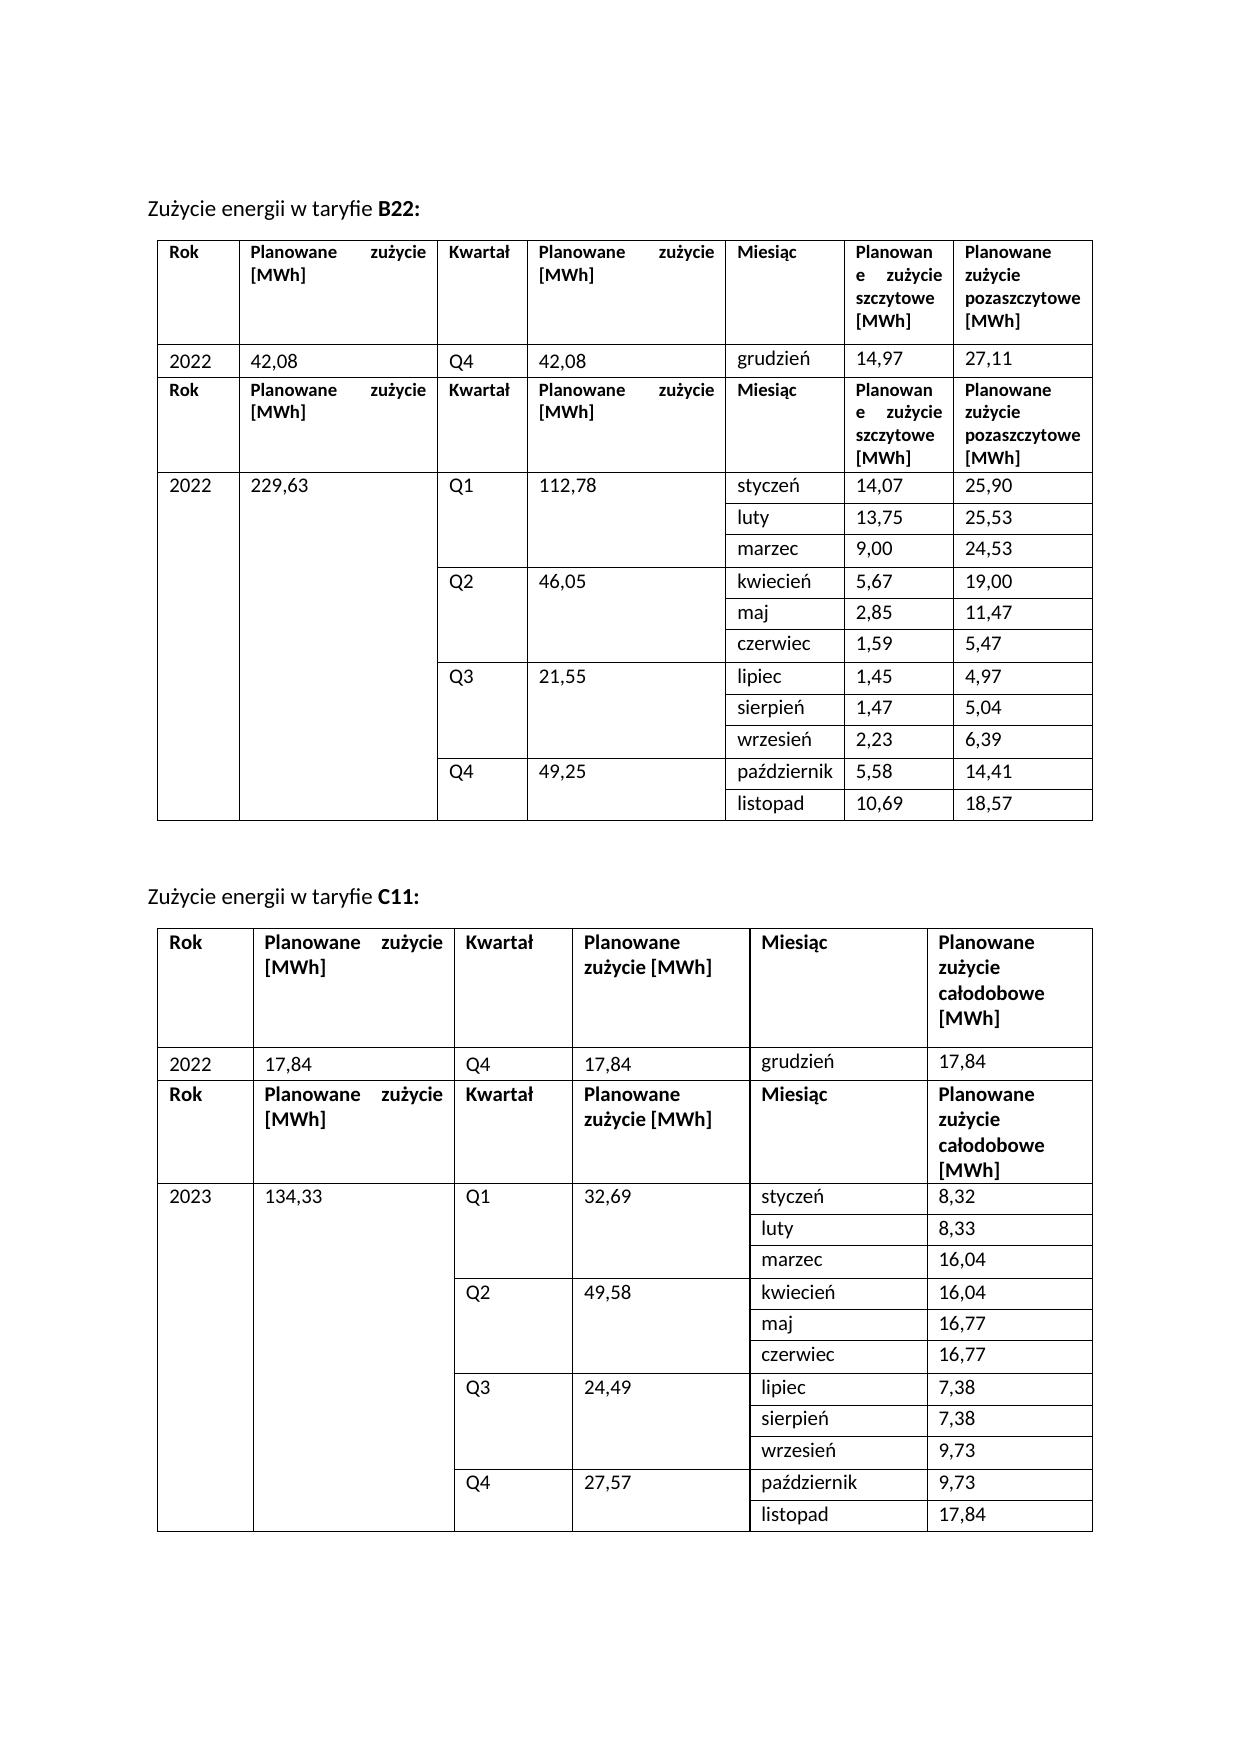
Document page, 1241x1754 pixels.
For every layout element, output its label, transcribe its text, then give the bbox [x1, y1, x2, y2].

table_cell 49,25 [528, 759, 725, 820]
table_cell 21,55 [528, 663, 725, 757]
table_cell kwiecień [726, 568, 844, 598]
table_cell 2,85 [845, 599, 953, 629]
table_header Planowane zużycie [MWh] [528, 241, 725, 344]
table_cell 16,77 [928, 1310, 1092, 1340]
table_cell 24,53 [954, 535, 1092, 567]
table_cell sierpień [726, 695, 844, 725]
table_cell kwiecień [751, 1279, 927, 1309]
table_header Miesiąc [751, 929, 927, 1047]
table_cell Planowane zużycie pozaszczytowe [MWh] [954, 378, 1092, 472]
table_cell luty [726, 504, 844, 534]
table_cell Miesiąc [751, 1081, 927, 1183]
table_header Kwartał [455, 929, 572, 1047]
table_cell 16,77 [928, 1341, 1092, 1373]
table_cell 1,47 [845, 695, 953, 725]
table_cell 11,47 [954, 599, 1092, 629]
table_cell 14,97 [845, 345, 953, 377]
table_cell 8,32 [928, 1184, 1092, 1214]
table_cell Q4 [455, 1048, 572, 1080]
table_cell 4,97 [954, 663, 1092, 693]
table_cell 17,84 [928, 1048, 1092, 1080]
table_cell listopad [751, 1501, 927, 1531]
table_cell 5,67 [845, 568, 953, 598]
table_cell Q3 [455, 1374, 572, 1468]
table_header Kwartał [438, 241, 527, 344]
table_cell 13,75 [845, 504, 953, 534]
table_header Planowane zużycie pozaszczytowe [MWh] [954, 241, 1092, 344]
table_cell 5,58 [845, 759, 953, 789]
table_cell 46,05 [528, 568, 725, 662]
table_cell 42,08 [528, 345, 725, 377]
table_cell Planowane zużycie [MWh] [573, 1081, 749, 1183]
table_header Planowane zużycie [MWh] [240, 241, 437, 344]
table_cell Planowane zużycie szczytowe [MWh] [845, 378, 953, 472]
table_cell lipiec [726, 663, 844, 693]
table_cell Q1 [438, 473, 527, 567]
table_cell grudzień [751, 1048, 927, 1080]
table_cell 5,47 [954, 630, 1092, 662]
text Zużycie energii w taryfie B22: [148, 194, 1093, 222]
table_cell Kwartał [438, 378, 527, 472]
table_cell 49,58 [573, 1279, 749, 1373]
table_header Rok [158, 929, 253, 1047]
table_cell 27,11 [954, 345, 1092, 377]
table_cell 10,69 [845, 790, 953, 820]
table_header Planowane zużycie szczytowe [MWh] [845, 241, 953, 344]
table_header Rok [158, 241, 239, 344]
table_cell 9,73 [928, 1437, 1092, 1468]
table_cell grudzień [726, 345, 844, 377]
table_cell 2022 [158, 473, 239, 820]
table_cell luty [751, 1215, 927, 1245]
table_header Planowane zużycie [MWh] [573, 929, 749, 1047]
table_cell 14,07 [845, 473, 953, 503]
table_cell 25,90 [954, 473, 1092, 503]
table_cell Planowane zużycie całodobowe [MWh] [928, 1081, 1092, 1183]
table_cell 229,63 [240, 473, 437, 820]
table_cell 2023 [158, 1184, 253, 1531]
table_cell Planowane zużycie [MWh] [528, 378, 725, 472]
table_cell styczeń [726, 473, 844, 503]
table_cell 5,04 [954, 695, 1092, 725]
table_cell 9,73 [928, 1470, 1092, 1500]
table_cell wrzesień [751, 1437, 927, 1468]
table_cell Q1 [455, 1184, 572, 1278]
table_cell Rok [158, 1081, 253, 1183]
table_cell 17,84 [254, 1048, 454, 1080]
table_cell Miesiąc [726, 378, 844, 472]
table_cell Q2 [455, 1279, 572, 1373]
table_cell październik [726, 759, 844, 789]
table_cell 17,84 [573, 1048, 749, 1080]
table_header Planowane zużycie [MWh] [254, 929, 454, 1047]
table_header Planowane zużycie całodobowe [MWh] [928, 929, 1092, 1047]
table_cell Planowane zużycie [MWh] [254, 1081, 454, 1183]
table_cell styczeń [751, 1184, 927, 1214]
table_cell 2022 [158, 1048, 253, 1080]
table_cell Q4 [438, 759, 527, 820]
table_cell 16,04 [928, 1246, 1092, 1278]
table_cell czerwiec [726, 630, 844, 662]
table_cell Planowane zużycie [MWh] [240, 378, 437, 472]
table_cell 14,41 [954, 759, 1092, 789]
table_cell 19,00 [954, 568, 1092, 598]
table_cell 32,69 [573, 1184, 749, 1278]
table_cell Q4 [455, 1470, 572, 1531]
table_cell 2022 [158, 345, 239, 377]
table_cell Rok [158, 378, 239, 472]
table_cell maj [726, 599, 844, 629]
table_cell 24,49 [573, 1374, 749, 1468]
table_cell 7,38 [928, 1374, 1092, 1404]
table_cell październik [751, 1470, 927, 1500]
table_cell 8,33 [928, 1215, 1092, 1245]
table_cell Q2 [438, 568, 527, 662]
table_cell 17,84 [928, 1501, 1092, 1531]
table_cell 16,04 [928, 1279, 1092, 1309]
table_cell listopad [726, 790, 844, 820]
table_cell Q3 [438, 663, 527, 757]
table_cell marzec [751, 1246, 927, 1278]
table_cell 27,57 [573, 1470, 749, 1531]
table_cell czerwiec [751, 1341, 927, 1373]
table_cell maj [751, 1310, 927, 1340]
table_cell 9,00 [845, 535, 953, 567]
table_cell 1,59 [845, 630, 953, 662]
table_cell marzec [726, 535, 844, 567]
table_cell wrzesień [726, 726, 844, 757]
table_cell 2,23 [845, 726, 953, 757]
table_cell lipiec [751, 1374, 927, 1404]
table_cell 25,53 [954, 504, 1092, 534]
table_cell 112,78 [528, 473, 725, 567]
table_cell Kwartał [455, 1081, 572, 1183]
table_cell sierpień [751, 1406, 927, 1436]
table_cell 42,08 [240, 345, 437, 377]
table_cell 134,33 [254, 1184, 454, 1531]
table_header Miesiąc [726, 241, 844, 344]
table_cell 7,38 [928, 1406, 1092, 1436]
table_cell 1,45 [845, 663, 953, 693]
table_cell 6,39 [954, 726, 1092, 757]
text Zużycie energii w taryfie C11: [148, 882, 1093, 910]
table_cell Q4 [438, 345, 527, 377]
table_cell 18,57 [954, 790, 1092, 820]
